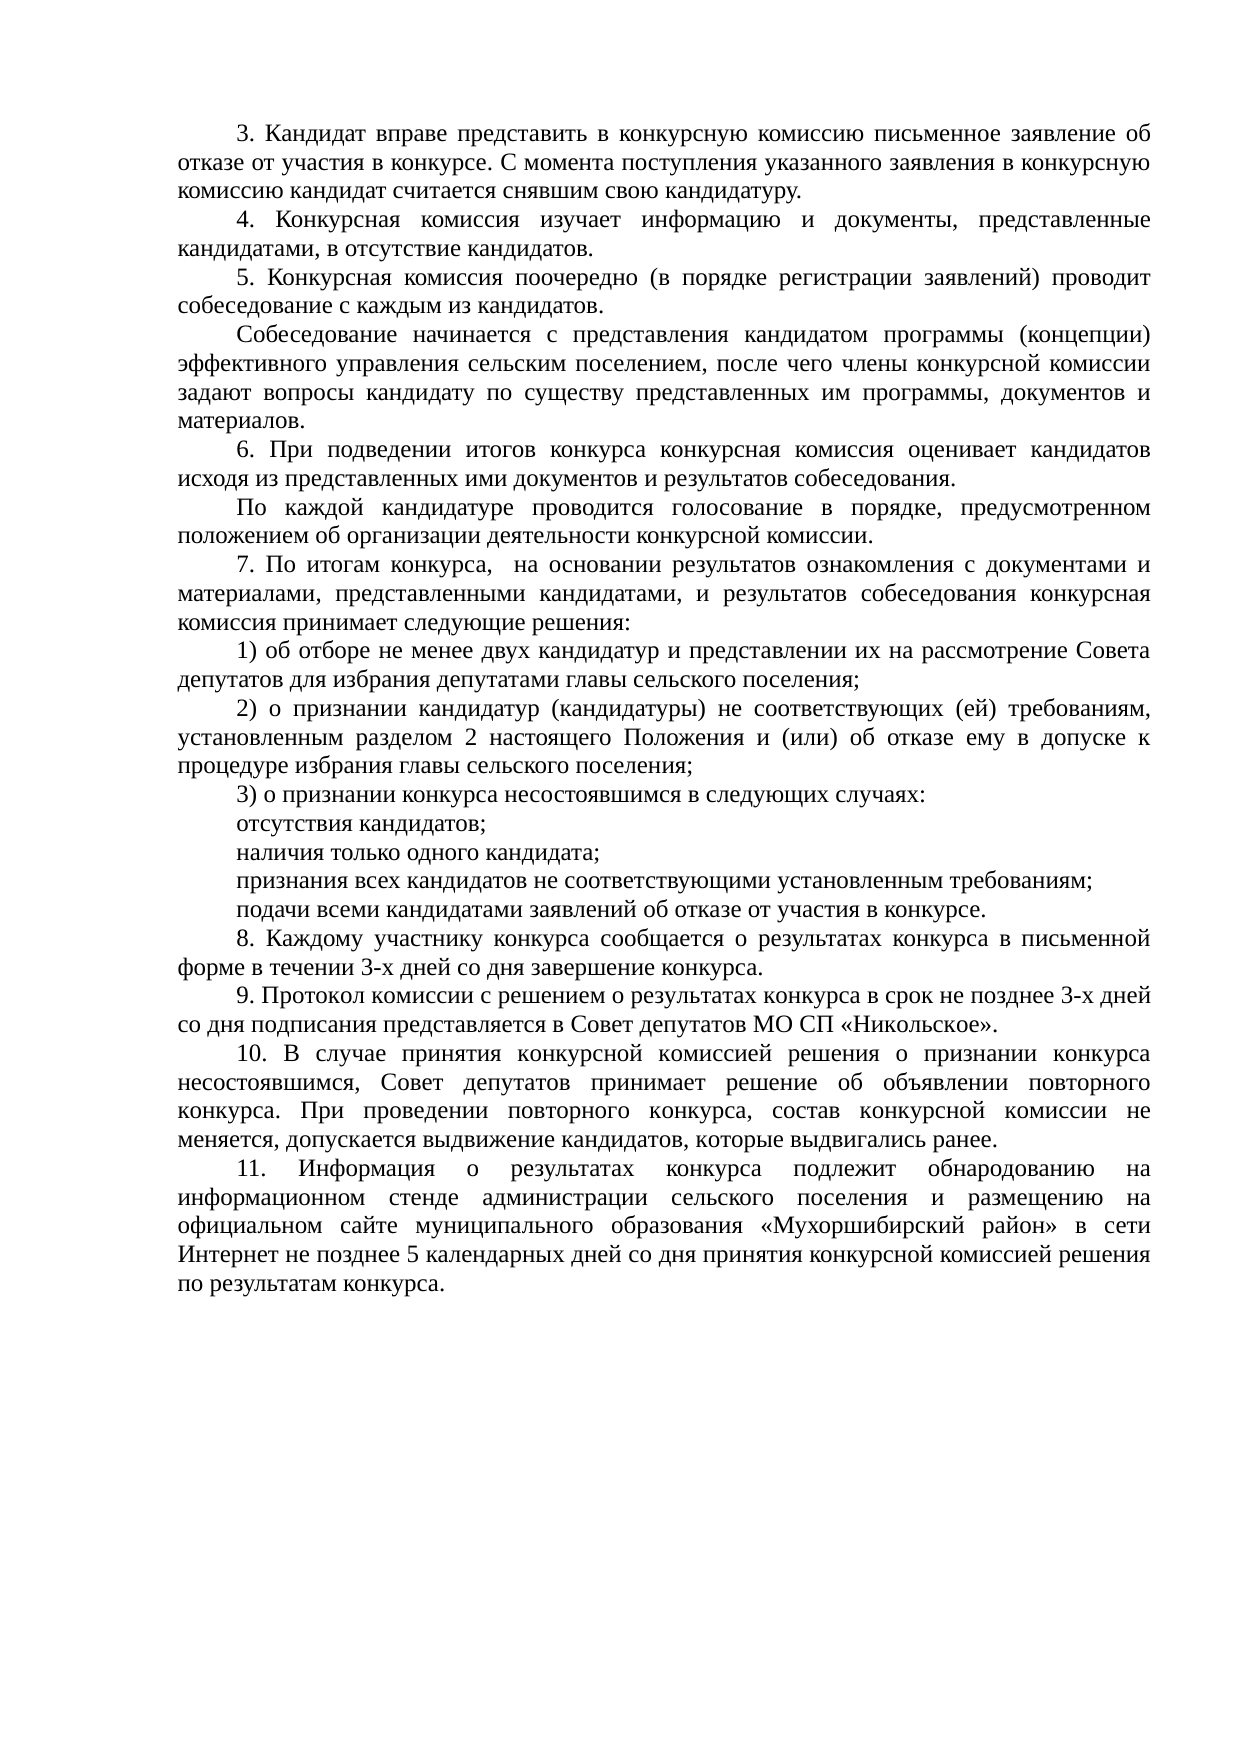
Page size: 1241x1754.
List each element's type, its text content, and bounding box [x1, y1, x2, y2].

text 9. Протокол комиссии с решением о результатах конкурса в срок не позднее 3-х дней со дня подписания представляется в Совет депутатов МО СП «Никольское». [177, 981, 1152, 1038]
text признания всех кандидатов не соответствующими установленным требованиям; [177, 866, 1152, 894]
text Собеседование начинается с представления кандидатом программы (концепции) эффективного управления сельским поселением, после чего члены конкурсной комиссии задают вопросы кандидату по существу представленных им программы, документов и материалов. [177, 319, 1152, 434]
text подачи всеми кандидатами заявлений об отказе от участия в конкурсе. [177, 894, 1152, 923]
text По каждой кандидатуре проводится голосование в порядке, предусмотренном положением об организации деятельности конкурсной комиссии. [177, 492, 1152, 549]
text 8. Каждому участнику конкурса сообщается о результатах конкурса в письменной форме в течении 3-х дней со дня завершение конкурса. [177, 923, 1152, 981]
text отсутствия кандидатов; [177, 808, 1152, 837]
text 11. Информация о результатах конкурса подлежит обнародованию на информационном стенде администрации сельского поселения и размещению на официальном сайте муниципального образования «Мухоршибирский район» в сети Интернет не позднее 5 календарных дней со дня принятия конкурсной комиссией решения по результатам конкурса. [177, 1153, 1152, 1297]
text 2) о признании кандидатур (кандидатуры) не соответствующих (ей) требованиям, установленным разделом 2 настоящего Положения и (или) об отказе ему в допуске к процедуре избрания главы сельского поселения; [177, 693, 1152, 779]
text 4. Конкурсная комиссия изучает информацию и документы, представленные кандидатами, в отсутствие кандидатов. [177, 204, 1152, 262]
text 6. При подведении итогов конкурса конкурсная комиссия оценивает кандидатов исходя из представленных ими документов и результатов собеседования. [177, 434, 1152, 492]
text 3. Кандидат вправе представить в конкурсную комиссию письменное заявление об отказе от участия в конкурсе. С момента поступления указанного заявления в конкурсную комиссию кандидат считается снявшим свою кандидатуру. [177, 118, 1152, 204]
text 7. По итогам конкурса, на основании результатов ознакомления с документами и материалами, представленными кандидатами, и результатов собеседования конкурсная комиссия принимает следующие решения: [177, 549, 1152, 636]
text наличия только одного кандидата; [177, 837, 1152, 866]
text 10. В случае принятия конкурсной комиссией решения о признании конкурса несостоявшимся, Совет депутатов принимает решение об объявлении повторного конкурса. При проведении повторного конкурса, состав конкурсной комиссии не меняется, допускается выдвижение кандидатов, которые выдвигались ранее. [177, 1038, 1152, 1153]
text 1) об отборе не менее двух кандидатур и представлении их на рассмотрение Совета депутатов для избрания депутатами главы сельского поселения; [177, 636, 1152, 693]
text 3) о признании конкурса несостоявшимся в следующих случаях: [177, 779, 1152, 808]
text 5. Конкурсная комиссия поочередно (в порядке регистрации заявлений) проводит собеседование с каждым из кандидатов. [177, 262, 1152, 319]
